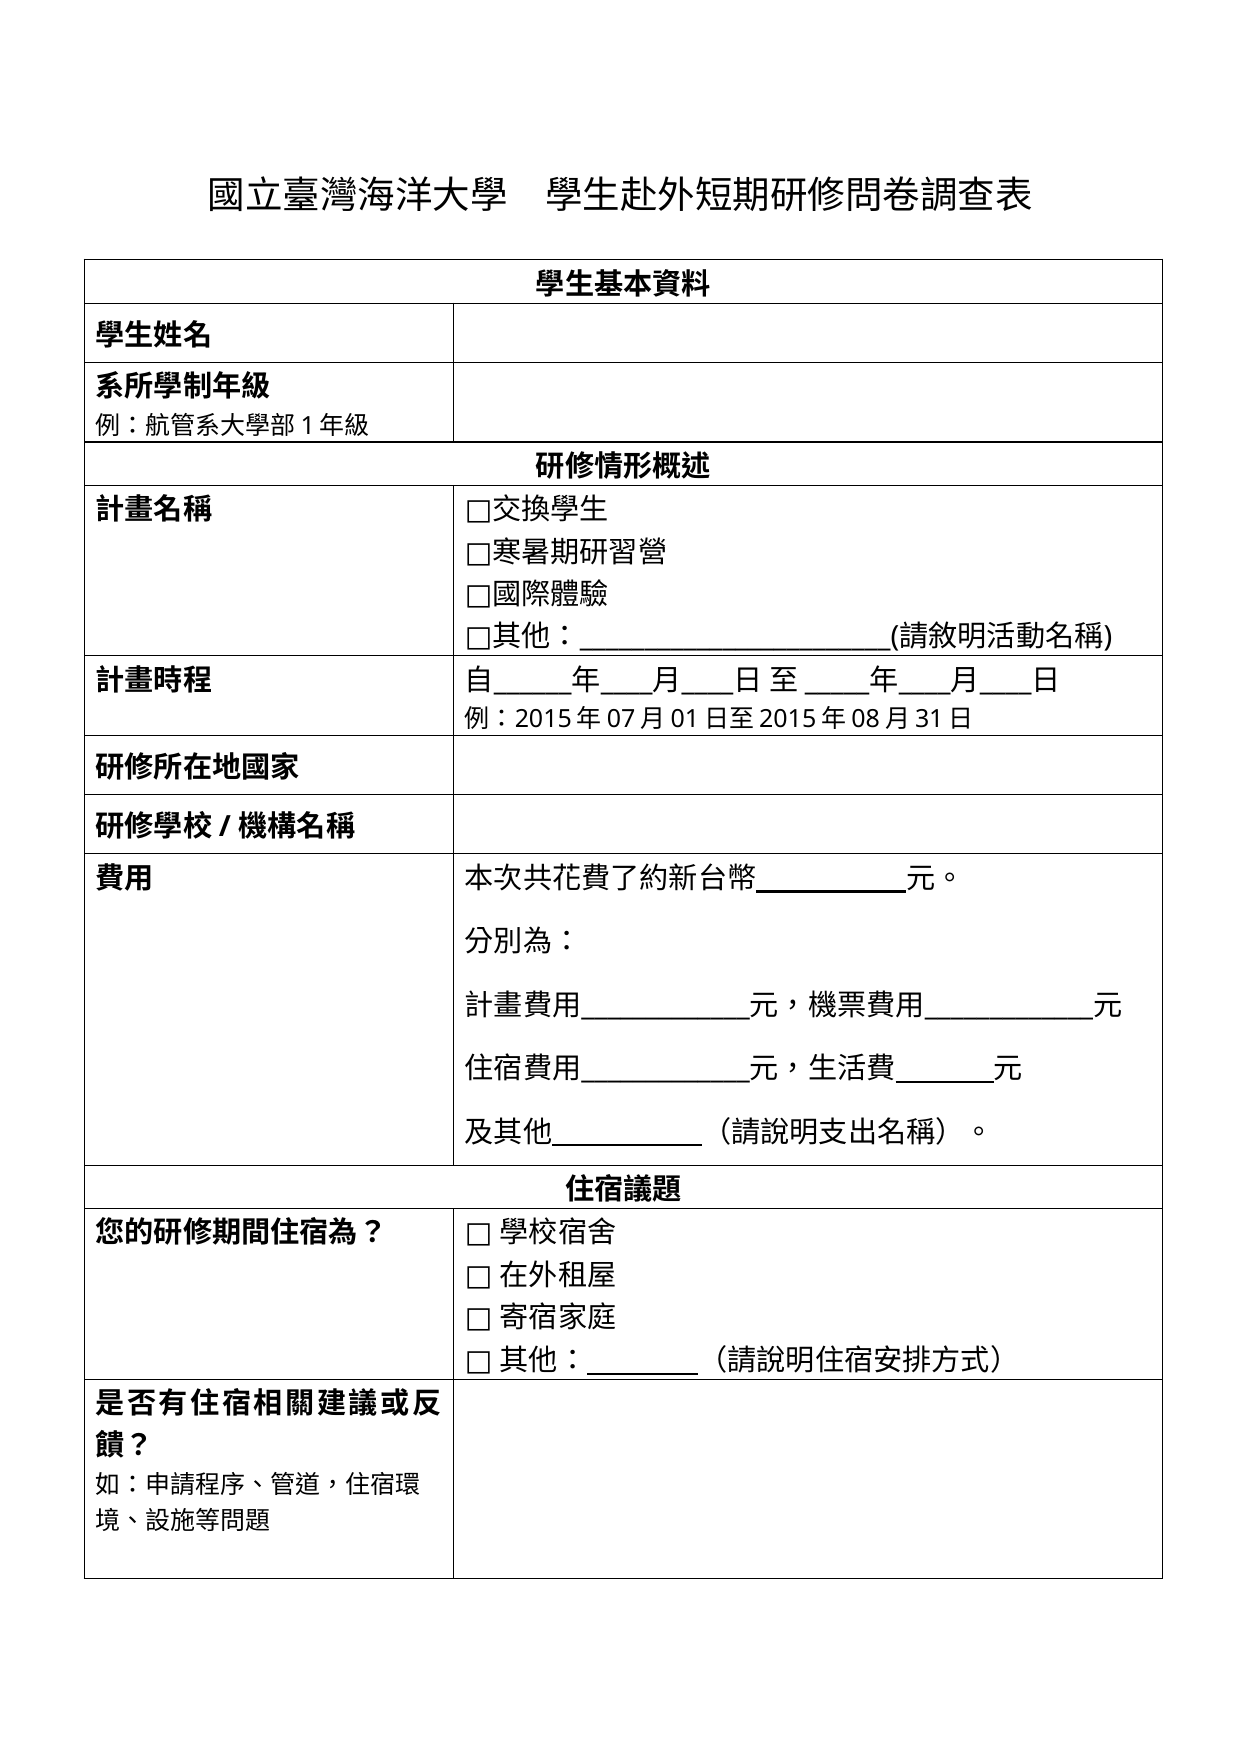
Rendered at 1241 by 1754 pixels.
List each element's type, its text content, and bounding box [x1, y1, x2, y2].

table_cell 住宿議題 [85, 1166, 1162, 1208]
table_cell 您的研修期間住宿為？ [85, 1209, 453, 1379]
table_cell 是否有住宿相關建議或反饋？ 如：申請程序、管道，住宿環境、設施等問題 [85, 1380, 453, 1578]
table_cell [454, 304, 1162, 362]
table_cell 計畫名稱 [85, 486, 453, 655]
table_cell 自______年____月____日 至 _____年____月____日 例：2015年07月01日至2015年08月31日 [454, 656, 1162, 735]
table_cell 研修所在地國家 [85, 736, 453, 794]
table_cell [454, 1380, 1162, 1578]
table_cell 計畫時程 [85, 656, 453, 735]
table_cell □交換學生 □寒暑期研習營 □國際體驗 □其他：________________________(請敘明活動名稱) [454, 486, 1162, 655]
table_cell 系所學制年級 例：航管系大學部1年級 [85, 363, 453, 441]
table_cell 研修情形概述 [85, 443, 1162, 485]
table_cell [454, 363, 1162, 441]
table_header 學生基本資料 [85, 260, 1162, 303]
table_cell [454, 795, 1162, 853]
table_cell 研修學校 / 機構名稱 [85, 795, 453, 853]
table_cell [454, 736, 1162, 794]
table_cell 費用 [85, 854, 453, 1165]
table_cell 本次共花費了約新台幣 元。 分別為： 計畫費用_____________元，機票費用_____________元 住宿費用_____________元，生活費 元 及其他 （請說明支出名稱）。 [454, 854, 1162, 1165]
table_cell 學生姓名 [85, 304, 453, 362]
table_cell □ 學校宿舍 □ 在外租屋 □ 寄宿家庭 □ 其他： （請說明住宿安排方式） [454, 1209, 1162, 1379]
text 國立臺灣海洋大學 學生赴外短期研修問卷調查表 [187, 164, 1053, 219]
